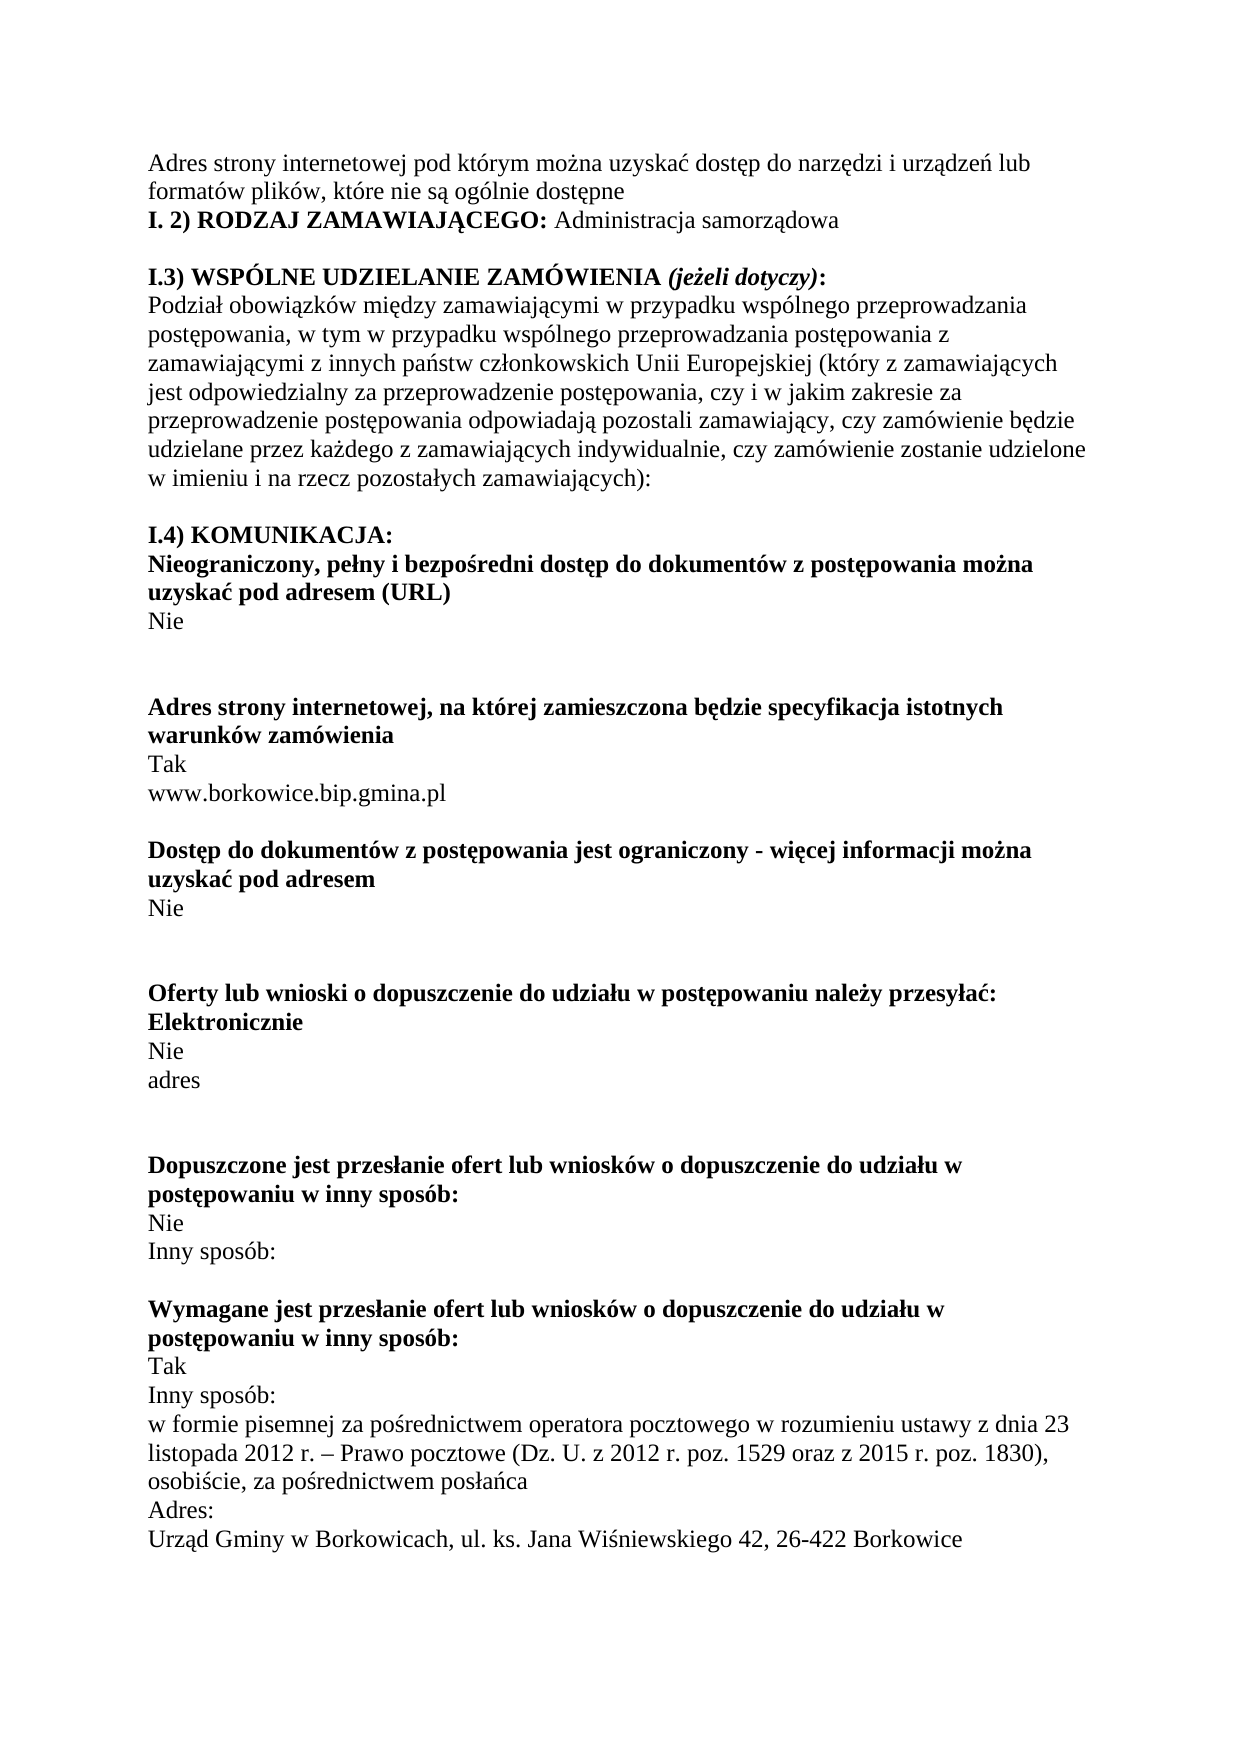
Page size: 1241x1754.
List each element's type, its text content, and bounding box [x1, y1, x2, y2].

text I.3) WSPÓLNE UDZIELANIE ZAMÓWIENIA (jeżeli dotyczy): [148, 262, 1093, 291]
text Nie adres [148, 1036, 1093, 1121]
text I.4) KOMUNIKACJA: Nieograniczony, pełny i bezpośredni dostęp do dokumentów z postępowania można uzyskać pod adresem (URL) [148, 520, 1093, 606]
text Nie [148, 893, 1093, 950]
text Adres strony internetowej, na której zamieszczona będzie specyfikacja istotnych warunków zamówienia [148, 663, 1093, 749]
text Tak www.borkowice.bip.gmina.pl [148, 749, 1093, 807]
text Nie [148, 606, 1093, 663]
text Oferty lub wnioski o dopuszczenie do udziału w postępowaniu należy przesyłać: Elektronicznie [148, 950, 1093, 1036]
text Dopuszczone jest przesłanie ofert lub wniosków o dopuszczenie do udziału w postępowaniu w inny sposób: Nie Inny sposób: Wymagane jest przesłanie ofert lub wniosków o dopuszczenie do udziału w postępowaniu w inny sposób: Tak Inny sposób: w formie pisemnej za pośrednictwem operatora pocztowego w rozumieniu ustawy z dnia 23 listopada 2012 r. – Prawo pocztowe (Dz. U. z 2012 r. poz. 1529 oraz z 2015 r. poz. 1830), osobiście, za pośrednictwem posłańca Adres: Urząd Gminy w Borkowicach, ul. ks. Jana Wiśniewskiego 42, 26-422 Borkowice [148, 1150, 1093, 1553]
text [148, 148, 1093, 205]
text Podział obowiązków między zamawiającymi w przypadku wspólnego przeprowadzania postępowania, w tym w przypadku wspólnego przeprowadzania postępowania z zamawiającymi z innych państw członkowskich Unii Europejskiej (który z zamawiających jest odpowiedzialny za przeprowadzenie postępowania, czy i w jakim zakresie za przeprowadzenie postępowania odpowiadają pozostali zamawiający, czy zamówienie będzie udzielane przez każdego z zamawiających indywidualnie, czy zamówienie zostanie udzielone w imieniu i na rzecz pozostałych zamawiających): [148, 291, 1093, 520]
text Dostęp do dokumentów z postępowania jest ograniczony - więcej informacji można uzyskać pod adresem [148, 807, 1093, 893]
text I. 2) RODZAJ ZAMAWIAJĄCEGO: Administracja samorządowa [148, 205, 1093, 262]
